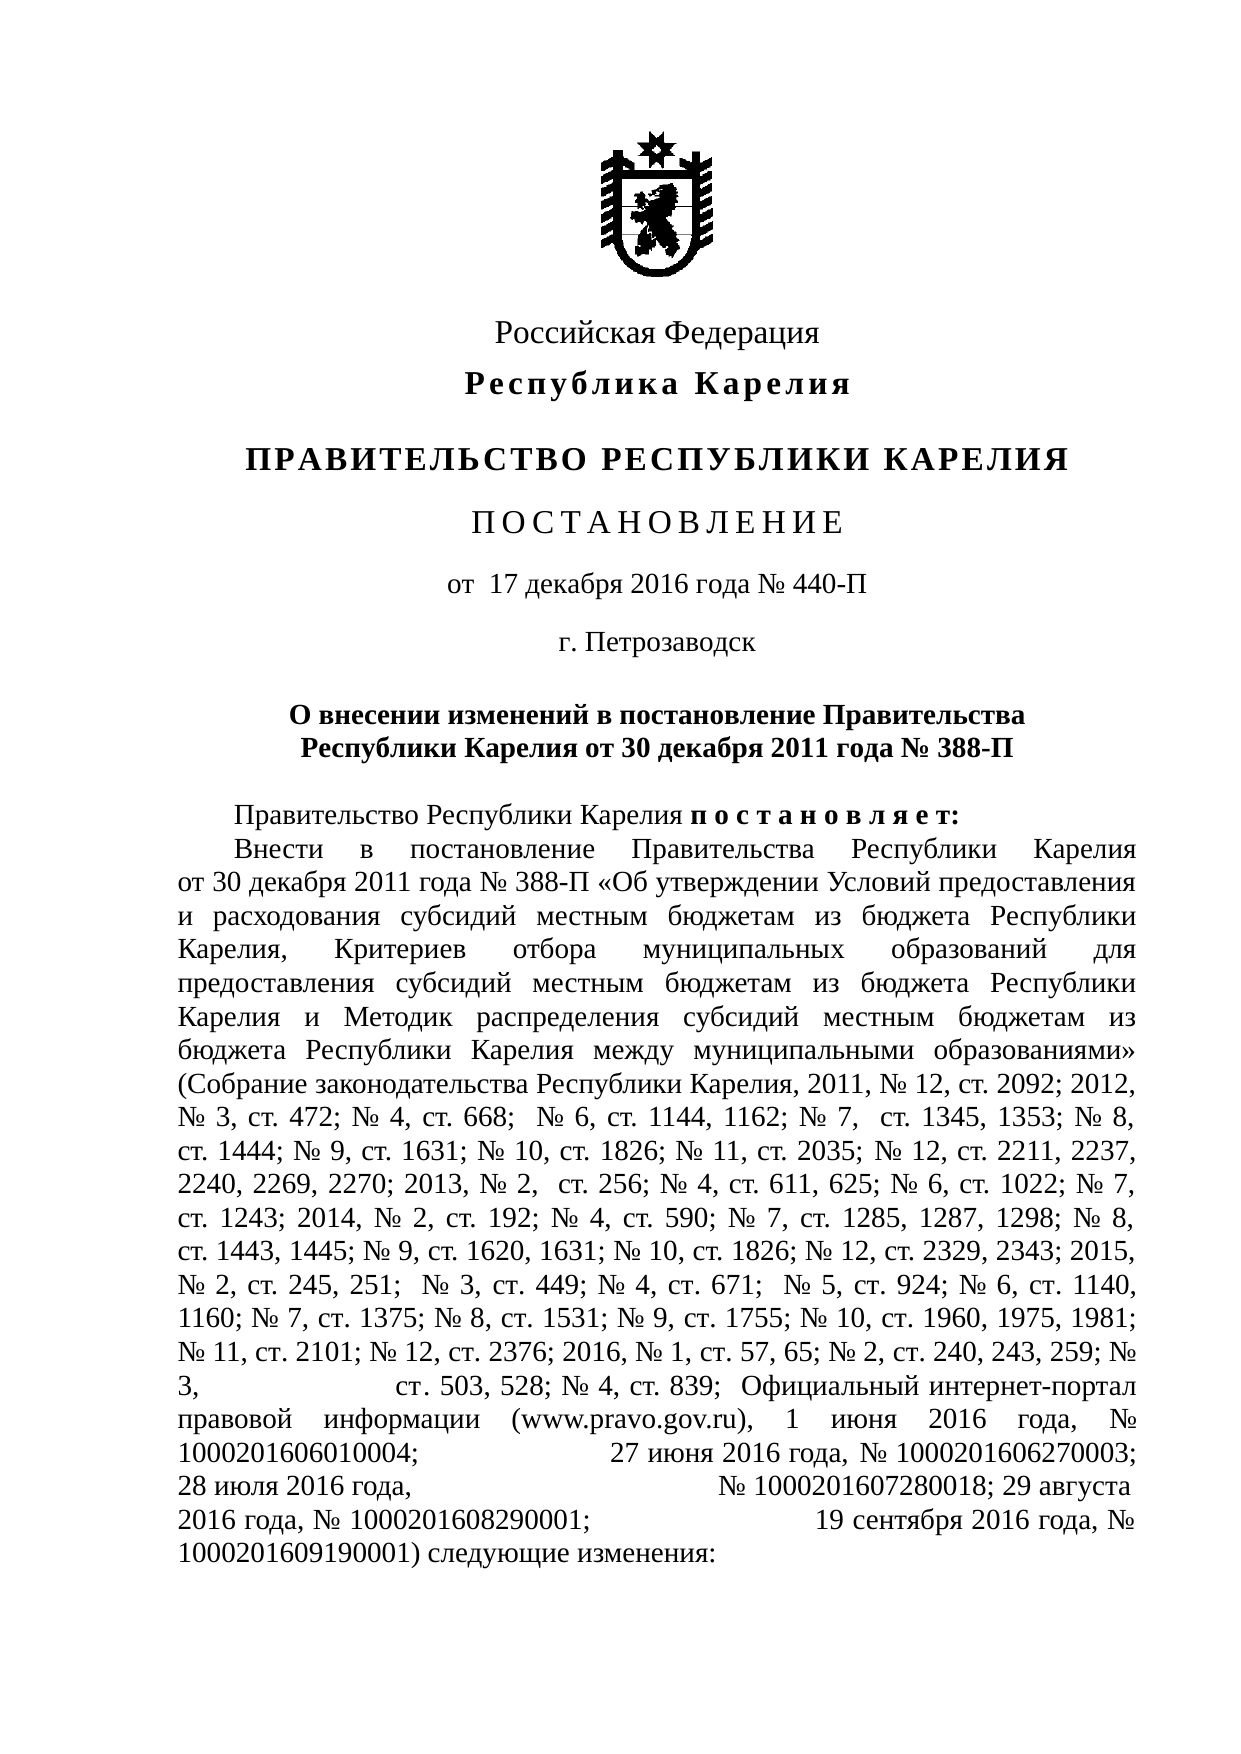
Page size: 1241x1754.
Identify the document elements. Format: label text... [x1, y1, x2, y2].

picture [581, 118, 733, 301]
text от 17 декабря 2016 года № 440-П [162, 566, 1152, 599]
subtitle ПОСТАНОВЛЕНИЕ [162, 503, 1152, 541]
text О внесении изменений в постановление Правительства [177, 697, 1137, 730]
text г. Петрозаводск [162, 624, 1152, 658]
list Правительство Республики Карелия п о с т а н о в л я е т: [177, 797, 1137, 831]
subtitle Российская Федерация [162, 313, 1152, 351]
list Внести в постановление Правительства Республики Карелия от 30 декабря 2011 года № 388-П «Об утверждении Условий предоставления и расходования субсидий местным бюджетам из бюджета Республики Карелия, Критериев отбора муниципальных образований для предоставления субсидий местным бюджетам из бюджета Республики Карелия и Методик распределения субсидий местным бюджетам из бюджета Республики Карелия между муниципальными образованиями» (Собрание законодательства Республики Карелия, 2011, № 12, ст. 2092; 2012, № 3, ст. 472; № 4, ст. 668; № 6, ст. 1144, 1162; № 7, ст. 1345, 1353; № 8, ст. 1444; № 9, ст. 1631; № 10, ст. 1826; № 11, ст. 2035; № 12, ст. 2211, 2237, 2240, 2269, 2270; 2013, № 2, ст. 256; № 4, ст. 611, 625; № 6, ст. 1022; № 7, ст. 1243; 2014, № 2, ст. 192; № 4, ст. 590; № 7, ст. 1285, 1287, 1298; № 8, ст. 1443, 1445; № 9, ст. 1620, 1631; № 10, ст. 1826; № 12, ст. 2329, 2343; 2015, № 2, ст. 245, 251; № 3, ст. 449; № 4, ст. 671; № 5, ст. 924; № 6, ст. 1140, 1160; № 7, ст. 1375; № 8, ст. 1531; № 9, ст. 1755; № 10, ст. 1960, 1975, 1981; № 11, ст. 2101; № 12, ст. 2376; 2016, № 1, ст. 57, 65; № 2, ст. 240, 243, 259; № 3, ст. 503, 528; № 4, ст. 839; Официальный интернет-портал правовой информации (www.pravo.gov.ru), 1 июня 2016 года, № 1000201606010004; 27 июня 2016 года, № 1000201606270003; 28 июля 2016 года, № 1000201607280018; 29 августа 2016 года, № 1000201608290001; 19 сентября 2016 года, № 1000201609190001) следующие изменения: [177, 831, 1137, 1569]
text Республики Карелия от 30 декабря 2011 года № 388-П [177, 730, 1137, 764]
subtitle ПРАВИТЕЛЬСТВО РЕСПУБЛИКИ КАРЕЛИЯ [162, 439, 1152, 478]
subtitle Республика Карелия [162, 363, 1152, 402]
